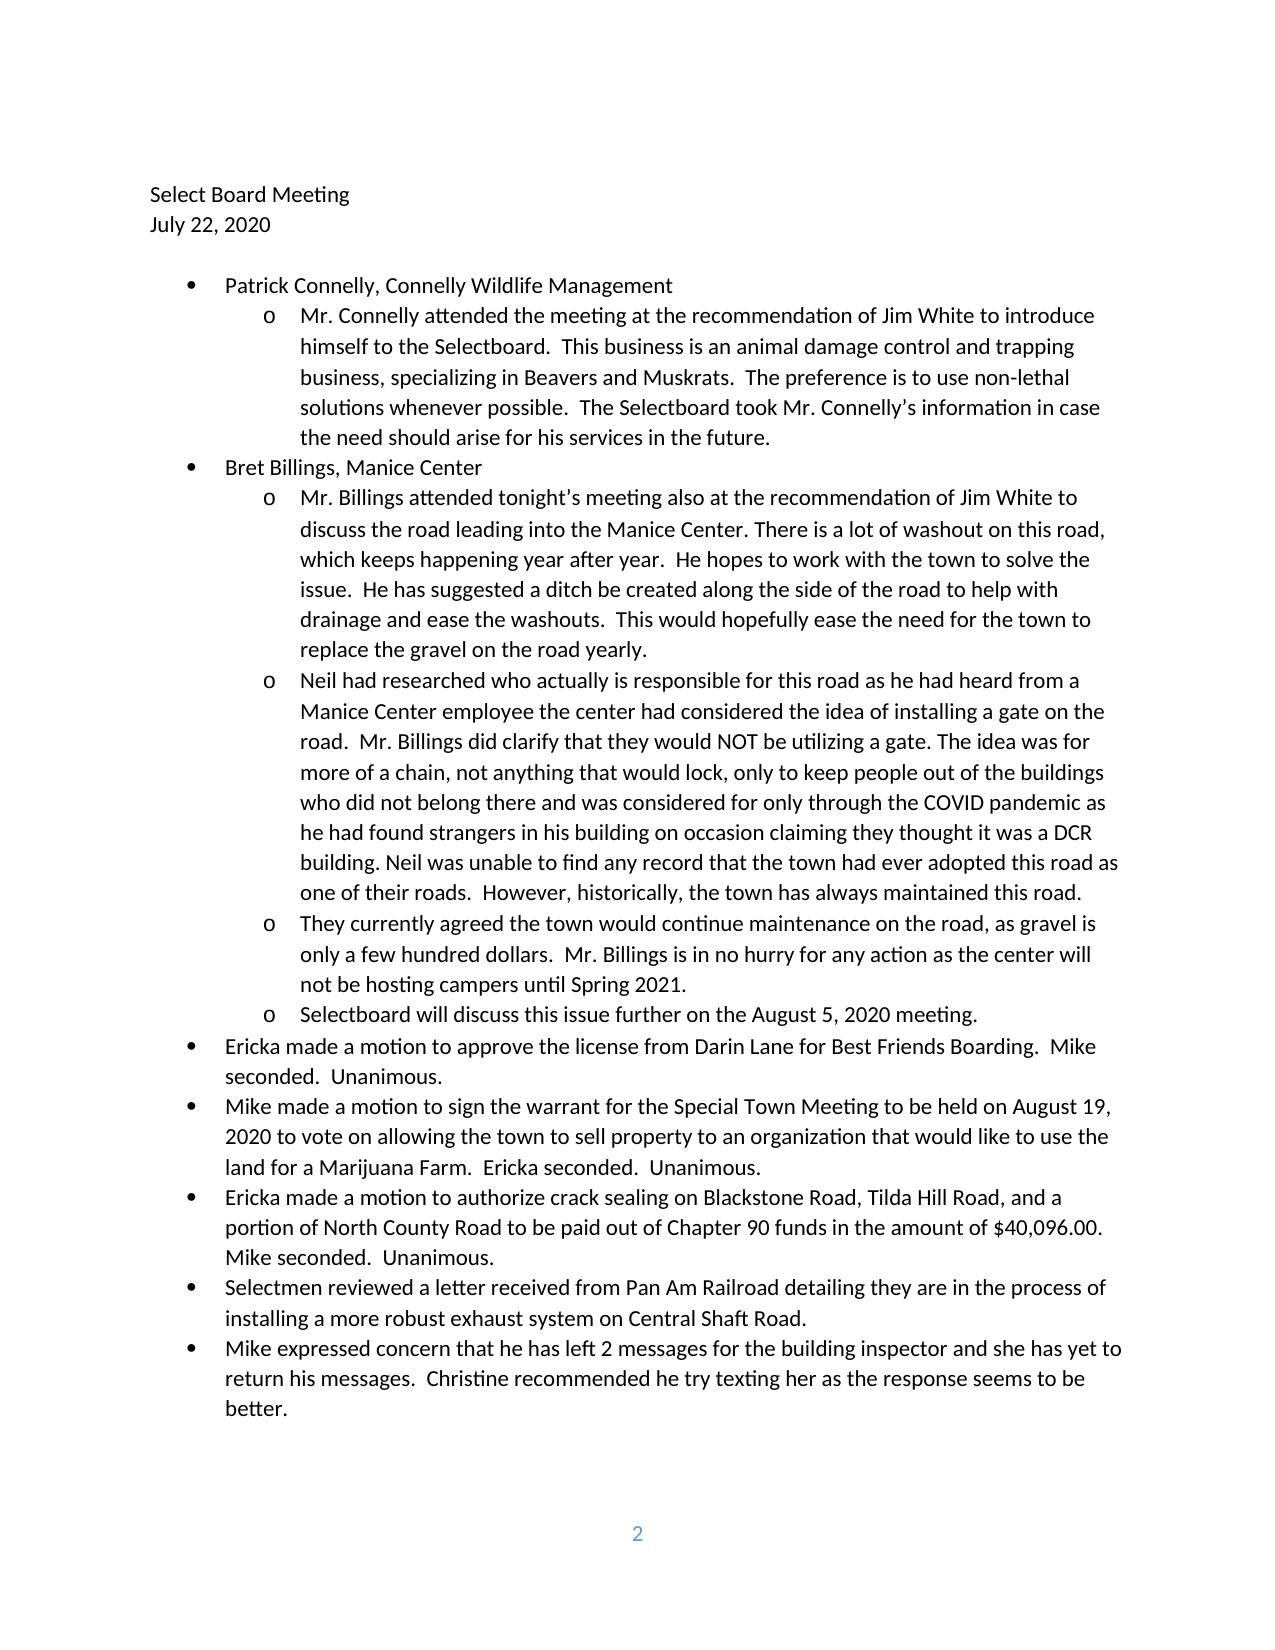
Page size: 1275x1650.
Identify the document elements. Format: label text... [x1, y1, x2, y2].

list Bret Billings, Manice Center [187, 453, 1125, 481]
text Select Board Meeting [150, 180, 1125, 208]
list Selectmen reviewed a letter received from Pan Am Railroad detailing they are in the process of installing a more robust exhaust system on Central Shaft Road. [187, 1273, 1125, 1332]
list Selectboard will discuss this issue further on the August 5, 2020 meeting. [262, 1000, 1125, 1029]
list Mr. Billings attended tonight’s meeting also at the recommendation of Jim White to discuss the road leading into the Manice Center. There is a lot of washout on this road, which keeps happening year after year. He hopes to work with the town to solve the issue. He has suggested a ditch be created along the side of the road to help with drainage and ease the washouts. This would hopefully ease the need for the town to replace the gravel on the road yearly. [262, 483, 1125, 664]
list They currently agreed the town would continue maintenance on the road, as gravel is only a few hundred dollars. Mr. Billings is in no hurry for any action as the center will not be hosting campers until Spring 2021. [262, 909, 1125, 998]
text July 22, 2020 [150, 210, 1125, 238]
list Mike expressed concern that he has left 2 messages for the building inspector and she has yet to return his messages. Christine recommended he try texting her as the response seems to be better. [187, 1334, 1125, 1422]
list Ericka made a motion to authorize crack sealing on Blackstone Road, Tilda Hill Road, and a portion of North County Road to be paid out of Chapter 90 funds in the amount of $40,096.00. Mike seconded. Unanimous. [187, 1183, 1125, 1271]
list Patrick Connelly, Connelly Wildlife Management [187, 271, 1125, 299]
list Mr. Connelly attended the meeting at the recommendation of Jim White to introduce himself to the Selectboard. This business is an animal damage control and trapping business, specializing in Beavers and Muskrats. The preference is to use non-lethal solutions whenever possible. The Selectboard took Mr. Connelly’s information in case the need should arise for his services in the future. [262, 301, 1125, 451]
list Mike made a motion to sign the warrant for the Special Town Meeting to be held on August 19, 2020 to vote on allowing the town to sell property to an organization that would like to use the land for a Marijuana Farm. Ericka seconded. Unanimous. [187, 1092, 1125, 1181]
list Ericka made a motion to approve the license from Darin Lane for Best Friends Boarding. Mike seconded. Unanimous. [187, 1032, 1125, 1090]
list Neil had researched who actually is responsible for this road as he had heard from a Manice Center employee the center had considered the idea of installing a gate on the road. Mr. Billings did clarify that they would NOT be utilizing a gate. The idea was for more of a chain, not anything that would lock, only to keep people out of the buildings who did not belong there and was considered for only through the COVID pandemic as he had found strangers in his building on occasion claiming they thought it was a DCR building. Neil was unable to find any record that the town had ever adopted this road as one of their roads. However, historically, the town has always maintained this road. [262, 666, 1125, 906]
